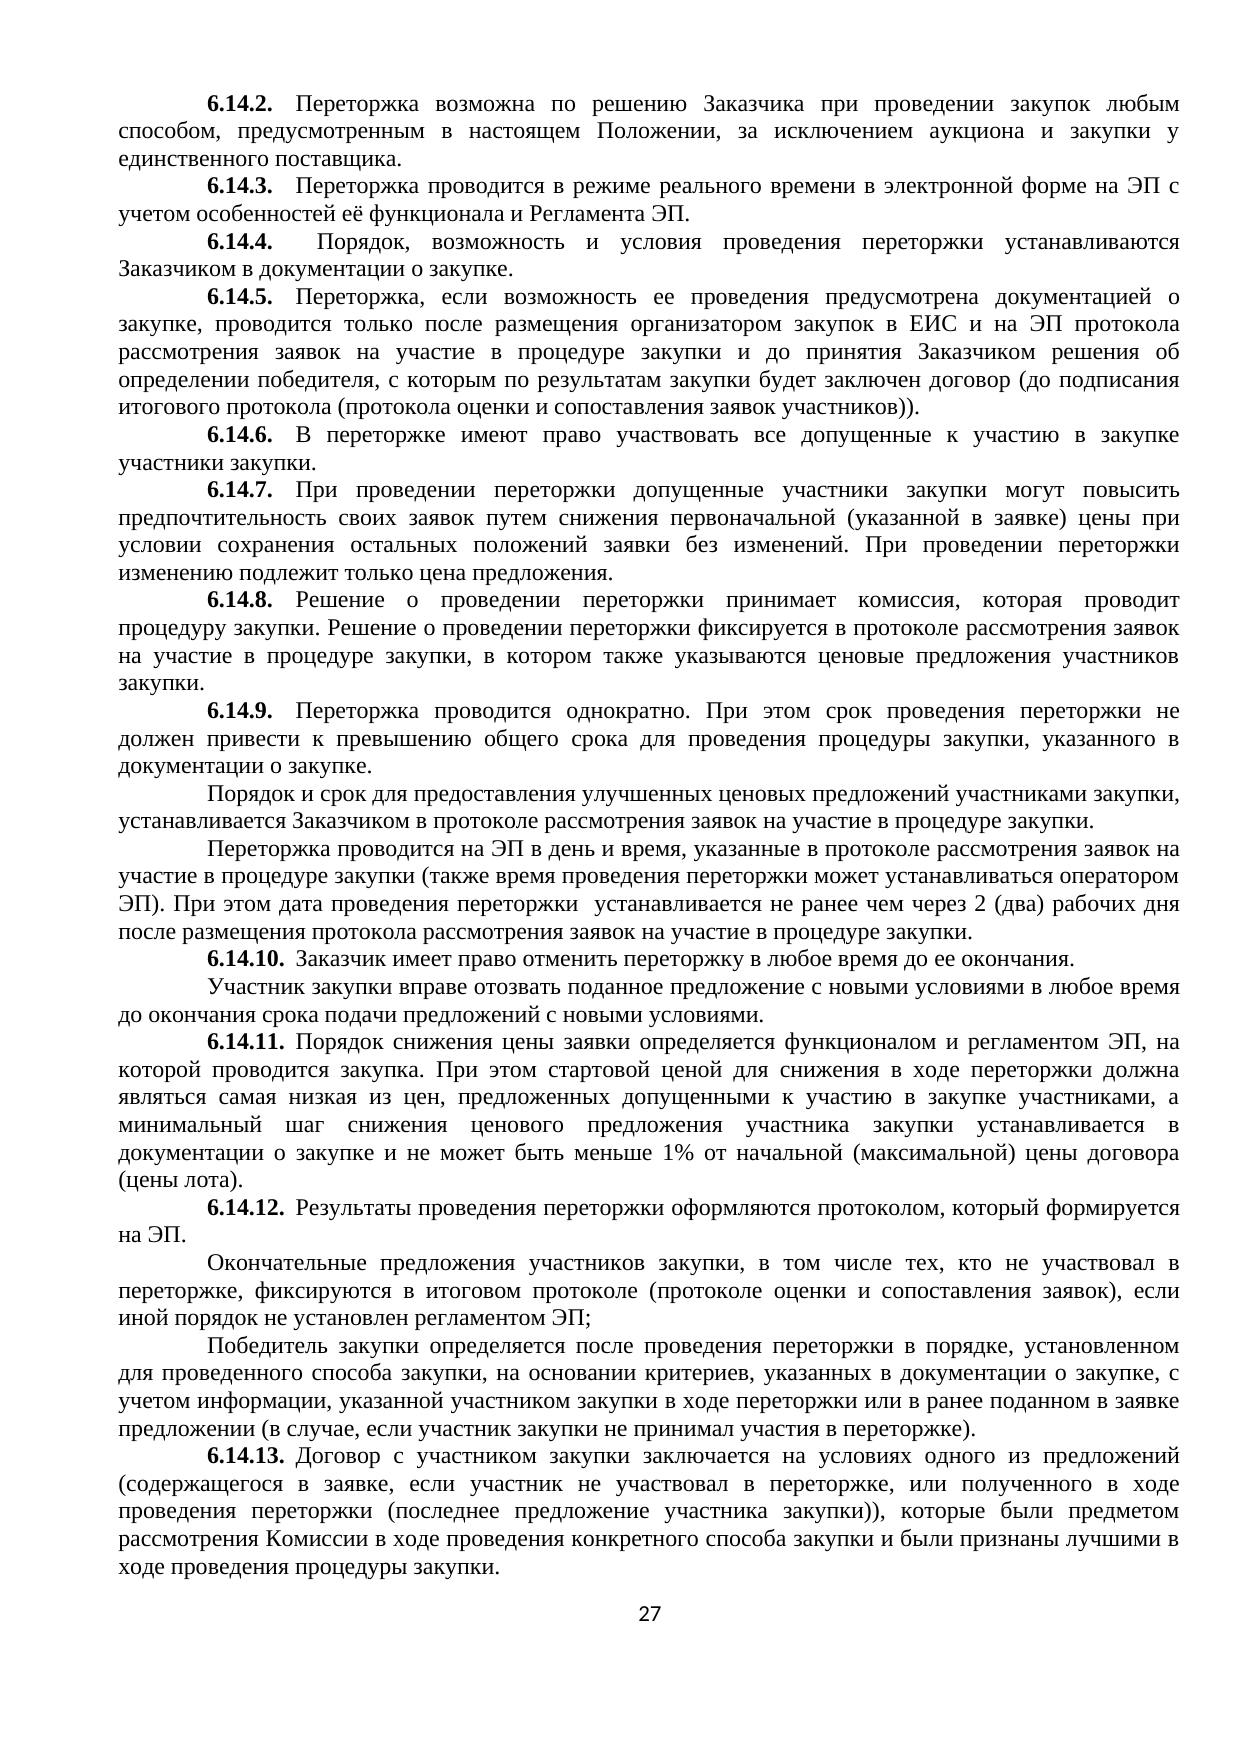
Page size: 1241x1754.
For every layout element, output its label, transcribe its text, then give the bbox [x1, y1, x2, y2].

list Заказчик имеет право отменить переторжку в любое время до ее окончания. [118, 944, 1181, 972]
list Порядок снижения цены заявки определяется функционалом и регламентом ЭП, на которой проводится закупка. При этом стартовой ценой для снижения в ходе переторжки должна являться самая низкая из цен, предложенных допущенными к участию в закупке участниками, а минимальный шаг снижения ценового предложения участника закупки устанавливается в документации о закупке и не может быть меньше 1% от начальной (максимальной) цены договора (цены лота). [118, 1027, 1181, 1193]
list Переторжка, если возможность ее проведения предусмотрена документацией о закупке, проводится только после размещения организатором закупок в ЕИС и на ЭП протокола рассмотрения заявок на участие в процедуре закупки и до принятия Заказчиком решения об определении победителя, с которым по результатам закупки будет заключен договор (до подписания итогового протокола (протокола оценки и сопоставления заявок участников)). [118, 282, 1181, 420]
list Договор с участником закупки заключается на условиях одного из предложений (содержащегося в заявке, если участник не участвовал в переторжке, или полученного в ходе проведения переторжки (последнее предложение участника закупки)), которые были предметом рассмотрения Комиссии в ходе проведения конкретного способа закупки и были признаны лучшими в ходе проведения процедуры закупки. [118, 1441, 1181, 1579]
list В переторжке имеют право участвовать все допущенные к участию в закупке участники закупки. [118, 420, 1181, 475]
list При проведении переторжки допущенные участники закупки могут повысить предпочтительность своих заявок путем снижения первоначальной (указанной в заявке) цены при условии сохранения остальных положений заявки без изменений. При проведении переторжки изменению подлежит только цена предложения. [118, 475, 1181, 586]
text Порядок и срок для предоставления улучшенных ценовых предложений участниками закупки, устанавливается Заказчиком в протоколе рассмотрения заявок на участие в процедуре закупки. [118, 779, 1181, 834]
list Порядок, возможность и условия проведения переторжки устанавливаются Заказчиком в документации о закупке. [118, 227, 1181, 282]
list Переторжка проводится однократно. При этом срок проведения переторжки не должен привести к превышению общего срока для проведения процедуры закупки, указанного в документации о закупке. [118, 696, 1181, 779]
text Окончательные предложения участников закупки, в том числе тех, кто не участвовал в переторжке, фиксируются в итоговом протоколе (протоколе оценки и сопоставления заявок), если иной порядок не установлен регламентом ЭП; [118, 1248, 1181, 1331]
list Переторжка возможна по решению Заказчика при проведении закупок любым способом, предусмотренным в настоящем Положении, за исключением аукциона и закупки у единственного поставщика. [118, 89, 1181, 171]
text Победитель закупки определяется после проведения переторжки в порядке, установленном для проведенного способа закупки, на основании критериев, указанных в документации о закупке, с учетом информации, указанной участником закупки в ходе переторжки или в ранее поданном в заявке предложении (в случае, если участник закупки не принимал участия в переторжке). [118, 1331, 1181, 1441]
list Решение о проведении переторжки принимает комиссия, которая проводит процедуру закупки. Решение о проведении переторжки фиксируется в протоколе рассмотрения заявок на участие в процедуре закупки, в котором также указываются ценовые предложения участников закупки. [118, 586, 1181, 696]
list Результаты проведения переторжки оформляются протоколом, который формируется на ЭП. [118, 1193, 1181, 1248]
text Участник закупки вправе отозвать поданное предложение с новыми условиями в любое время до окончания срока подачи предложений с новыми условиями. [118, 972, 1181, 1027]
list Переторжка проводится в режиме реального времени в электронной форме на ЭП с учетом особенностей её функционала и Регламента ЭП. [118, 171, 1181, 227]
text Переторжка проводится на ЭП в день и время, указанные в протоколе рассмотрения заявок на участие в процедуре закупки (также время проведения переторжки может устанавливаться оператором ЭП). При этом дата проведения переторжки устанавливается не ранее чем через 2 (два) рабочих дня после размещения протокола рассмотрения заявок на участие в процедуре закупки. [118, 834, 1181, 944]
